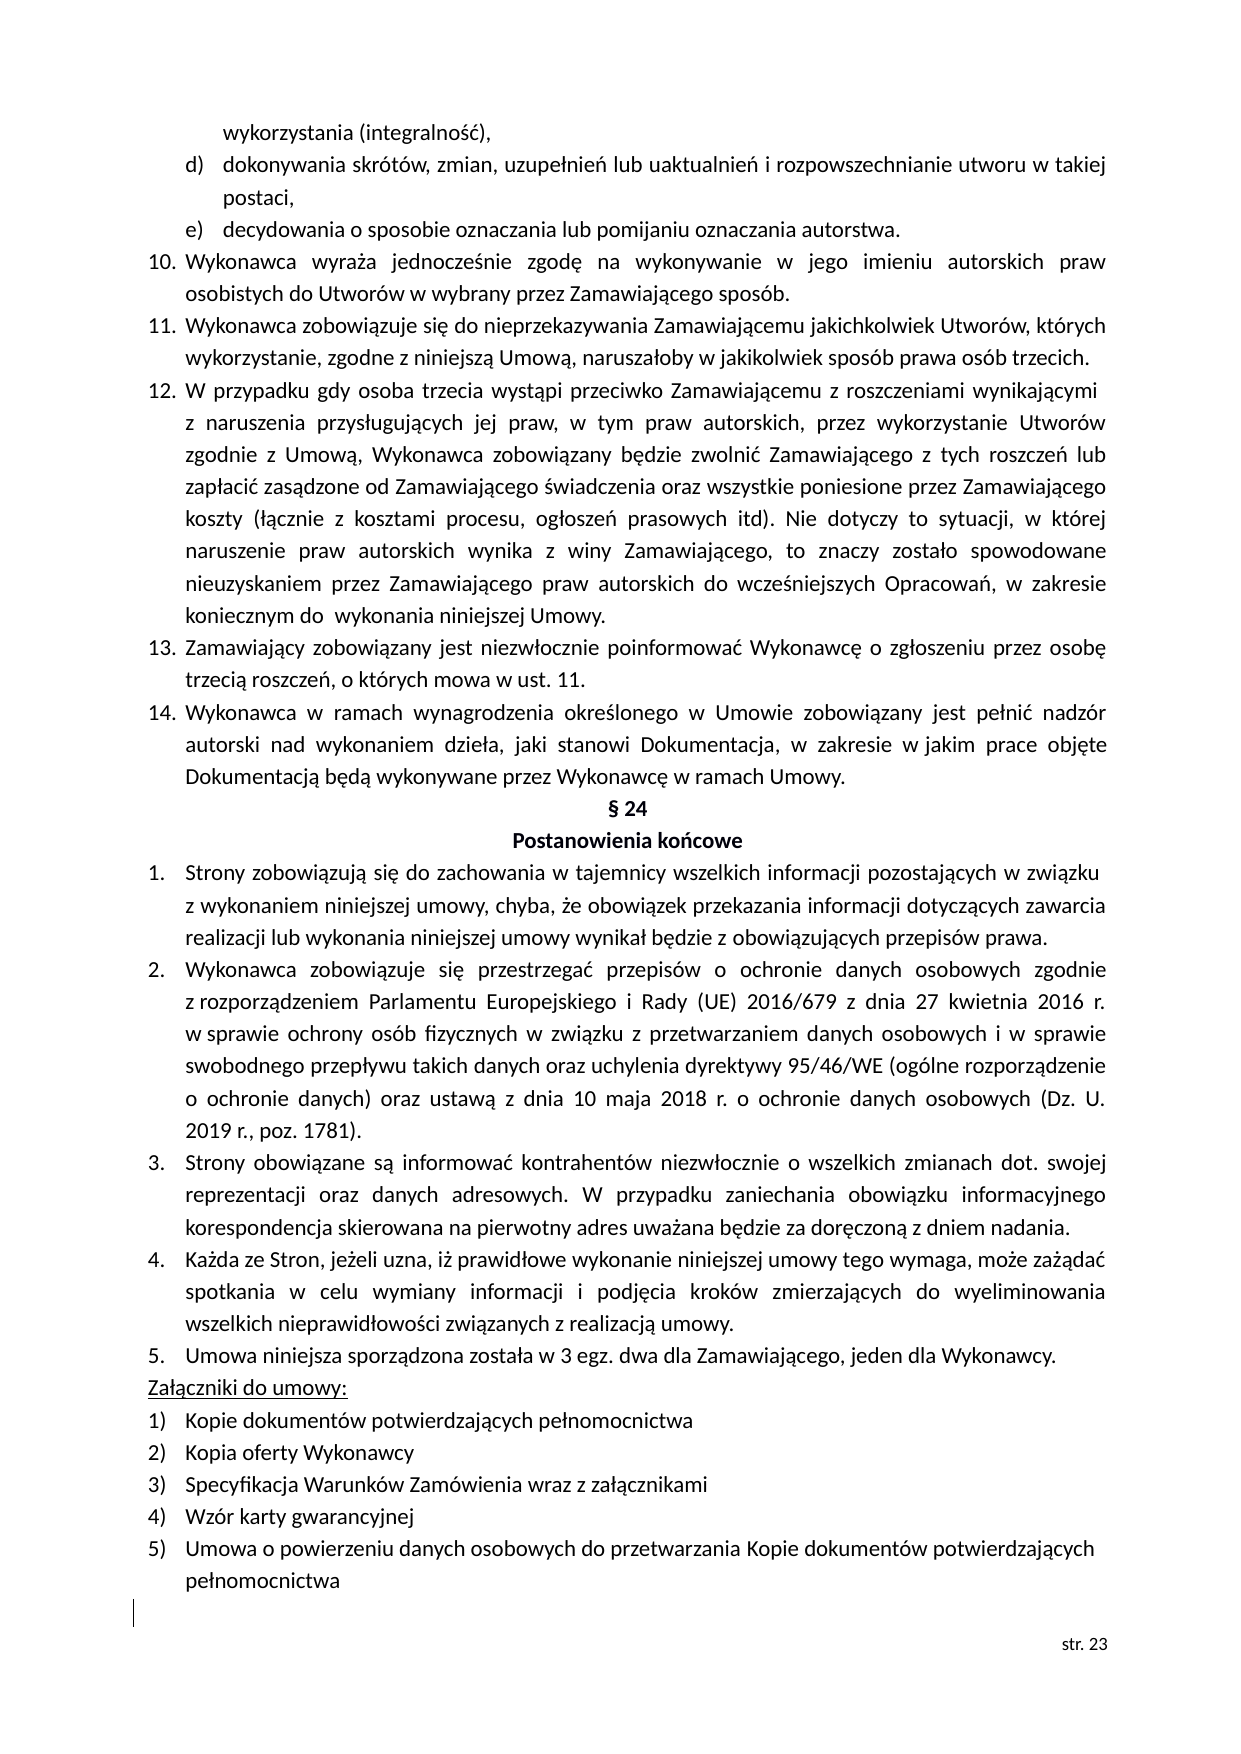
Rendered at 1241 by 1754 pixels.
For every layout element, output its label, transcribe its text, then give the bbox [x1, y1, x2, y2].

list Kopia oferty Wykonawcy [148, 1438, 1107, 1466]
list Strony zobowiązują się do zachowania w tajemnicy wszelkich informacji pozostających w związku z wykonaniem niniejszej umowy, chyba, że obowiązek przekazania informacji dotyczących zawarcia realizacji lub wykonania niniejszej umowy wynikał będzie z obowiązujących przepisów prawa. [148, 858, 1107, 951]
text Postanowienia końcowe [148, 826, 1107, 854]
list dokonywania skrótów, zmian, uzupełnień lub uaktualnień i rozpowszechnianie utworu w takiej postaci, [185, 150, 1107, 211]
list Specyfikacja Warunków Zamówienia wraz z załącznikami [148, 1470, 1107, 1498]
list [185, 118, 1107, 146]
list Wykonawca zobowiązuje się przestrzegać przepisów o ochronie danych osobowych zgodnie z rozporządzeniem Parlamentu Europejskiego i Rady (UE) 2016/679 z dnia 27 kwietnia 2016 r. w sprawie ochrony osób fizycznych w związku z przetwarzaniem danych osobowych i w sprawie swobodnego przepływu takich danych oraz uchylenia dyrektywy 95/46/WE (ogólne rozporządzenie o ochronie danych) oraz ustawą z dnia 10 maja 2018 r. o ochronie danych osobowych (Dz. U. 2019 r., poz. 1781). [148, 955, 1107, 1144]
list Strony obowiązane są informować kontrahentów niezwłocznie o wszelkich zmianach dot. swojej reprezentacji oraz danych adresowych. W przypadku zaniechania obowiązku informacyjnego korespondencja skierowana na pierwotny adres uważana będzie za doręczoną z dniem nadania. [148, 1148, 1107, 1241]
list Umowa o powierzeniu danych osobowych do przetwarzania Kopie dokumentów potwierdzających pełnomocnictwa [148, 1534, 1107, 1595]
list Wykonawca wyraża jednocześnie zgodę na wykonywanie w jego imieniu autorskich praw osobistych do Utworów w wybrany przez Zamawiającego sposób. [148, 247, 1107, 307]
list Wykonawca zobowiązuje się do nieprzekazywania Zamawiającemu jakichkolwiek Utworów, których wykorzystanie, zgodne z niniejszą Umową, naruszałoby w jakikolwiek sposób prawa osób trzecich. [148, 311, 1107, 372]
list Zamawiający zobowiązany jest niezwłocznie poinformować Wykonawcę o zgłoszeniu przez osobę trzecią roszczeń, o których mowa w ust. 11. [148, 633, 1107, 693]
text Załączniki do umowy: [148, 1373, 1107, 1402]
list W przypadku gdy osoba trzecia wystąpi przeciwko Zamawiającemu z roszczeniami wynikającymi z naruszenia przysługujących jej praw, w tym praw autorskich, przez wykorzystanie Utworów zgodnie z Umową, Wykonawca zobowiązany będzie zwolnić Zamawiającego z tych roszczeń lub zapłacić zasądzone od Zamawiającego świadczenia oraz wszystkie poniesione przez Zamawiającego koszty (łącznie z kosztami procesu, ogłoszeń prasowych itd). Nie dotyczy to sytuacji, w której naruszenie praw autorskich wynika z winy Zamawiającego, to znaczy zostało spowodowane nieuzyskaniem przez Zamawiającego praw autorskich do wcześniejszych Opracowań, w zakresie koniecznym do wykonania niniejszej Umowy. [148, 376, 1107, 629]
list Wykonawca w ramach wynagrodzenia określonego w Umowie zobowiązany jest pełnić nadzór autorski nad wykonaniem dzieła, jaki stanowi Dokumentacja, w zakresie w jakim prace objęte Dokumentacją będą wykonywane przez Wykonawcę w ramach Umowy. [148, 698, 1107, 790]
list Wzór karty gwarancyjnej [148, 1502, 1107, 1530]
list Kopie dokumentów potwierdzających pełnomocnictwa [148, 1406, 1107, 1434]
text § 24 [148, 794, 1107, 822]
list Każda ze Stron, jeżeli uzna, iż prawidłowe wykonanie niniejszej umowy tego wymaga, może zażądać spotkania w celu wymiany informacji i podjęcia kroków zmierzających do wyeliminowania wszelkich nieprawidłowości związanych z realizacją umowy. [148, 1245, 1107, 1337]
list Umowa niniejsza sporządzona została w 3 egz. dwa dla Zamawiającego, jeden dla Wykonawcy. [148, 1341, 1107, 1369]
list decydowania o sposobie oznaczania lub pomijaniu oznaczania autorstwa. [185, 215, 1107, 243]
